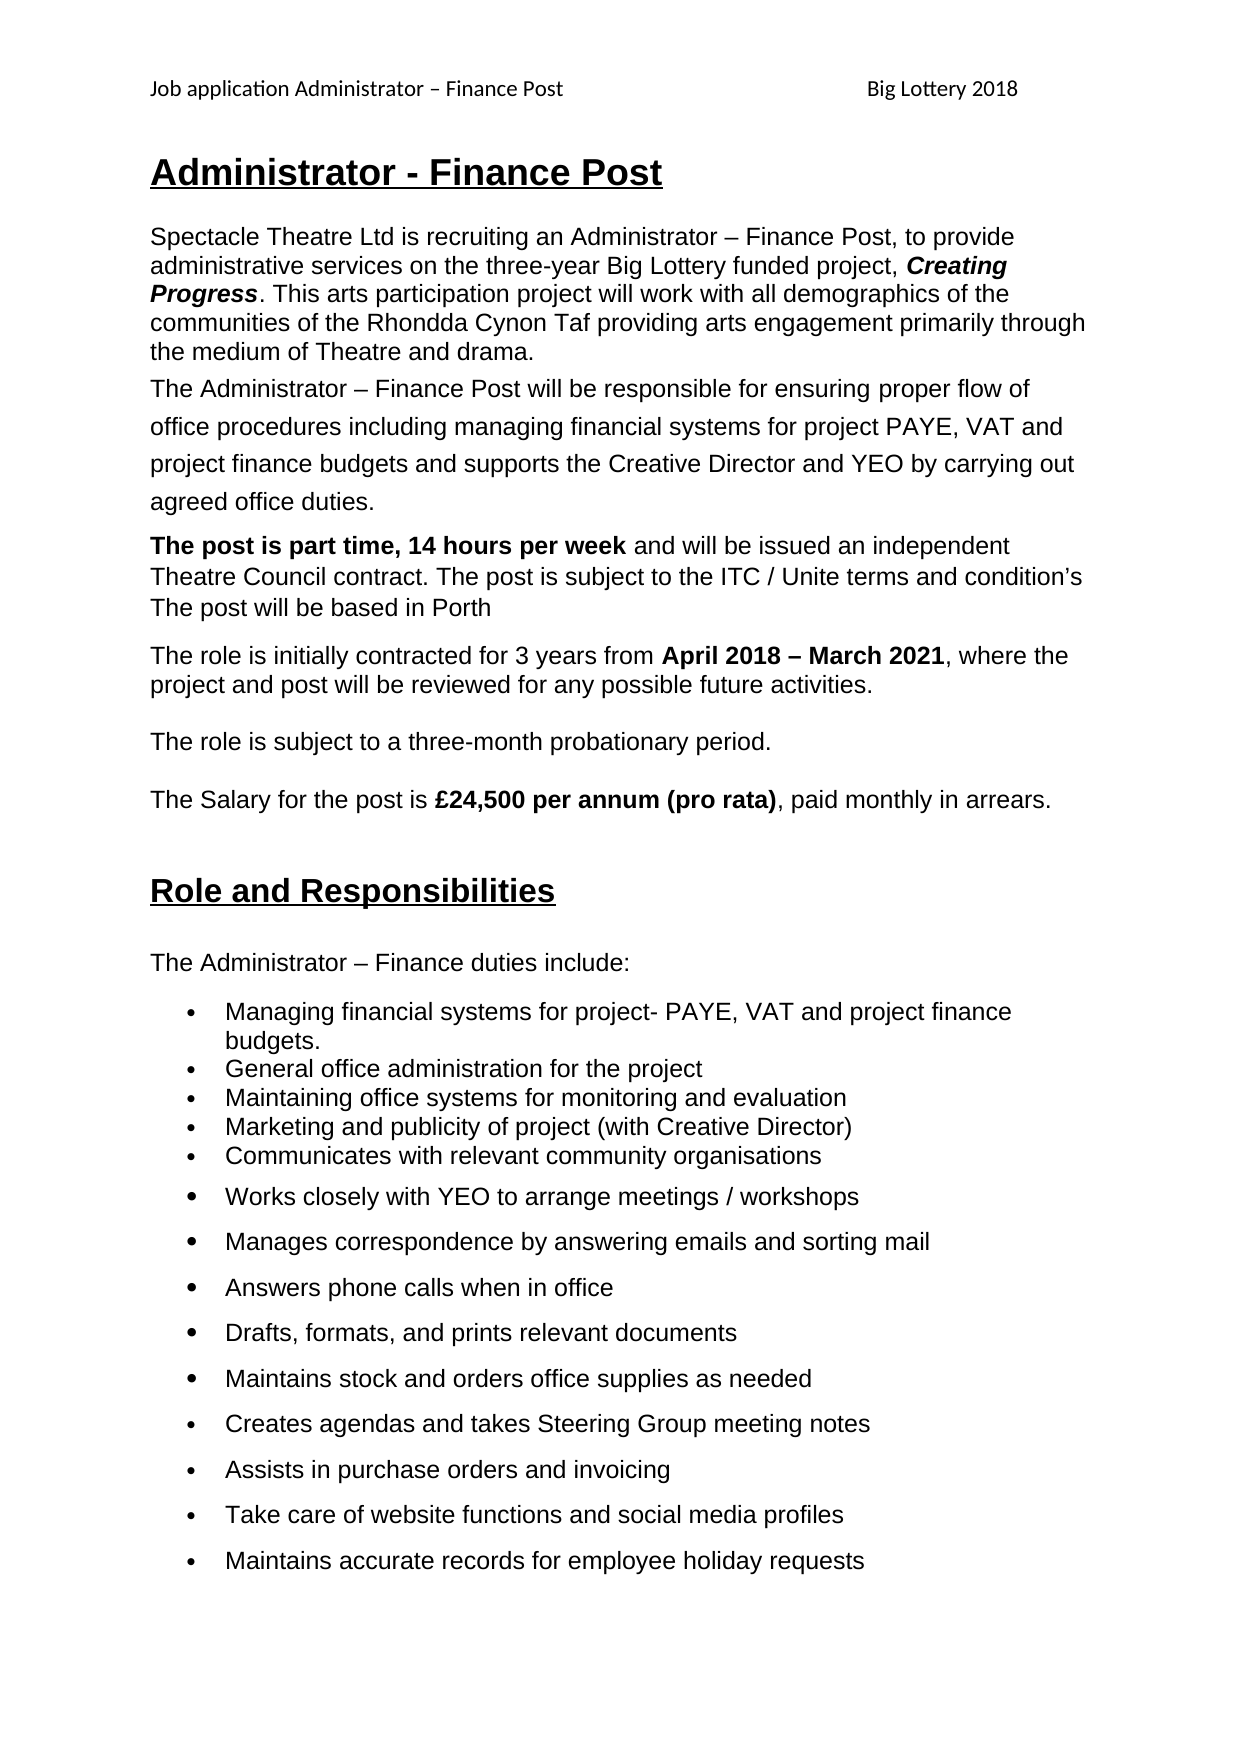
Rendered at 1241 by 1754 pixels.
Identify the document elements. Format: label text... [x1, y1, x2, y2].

list Maintains stock and orders office supplies as needed [187, 1364, 1090, 1393]
text The post will be based in Porth [150, 593, 1090, 622]
list Communicates with relevant community organisations [187, 1141, 1090, 1169]
text The role is initially contracted for 3 years from April 2018 – March 2021, where the project and post will be reviewed for any possible future activities. [150, 641, 1090, 698]
list General office administration for the project [187, 1054, 1090, 1083]
subtitle The post is part time, 14 hours per week and will be issued an independent Theatre Council contract. The post is subject to the ITC / Unite terms and condition’s [150, 531, 1090, 591]
text The Administrator – Finance duties include: [150, 948, 1090, 977]
list Maintains accurate records for employee holiday requests [187, 1546, 1090, 1574]
list Take care of website functions and social media profiles [187, 1500, 1090, 1529]
text The role is subject to a three-month probationary period. [150, 727, 1090, 756]
text Administrator - Finance Post [150, 150, 1090, 193]
text Role and Responsibilities [150, 871, 1090, 909]
text The Administrator – Finance Post will be responsible for ensuring proper flow of office procedures including managing financial systems for project PAYE, VAT and project finance budgets and supports the Creative Director and YEO by carrying out agreed office duties. [150, 366, 1090, 516]
list Works closely with YEO to arrange meetings / workshops [187, 1182, 1090, 1211]
list Drafts, formats, and prints relevant documents [187, 1318, 1090, 1347]
text The Salary for the post is £24,500 per annum (pro rata), paid monthly in arrears. [150, 785, 1090, 813]
list Marketing and publicity of project (with Creative Director) [187, 1112, 1090, 1141]
list Creates agendas and takes Steering Group meeting notes [187, 1409, 1090, 1438]
list Manages correspondence by answering emails and sorting mail [187, 1227, 1090, 1256]
list Assists in purchase orders and invoicing [187, 1455, 1090, 1484]
text Spectacle Theatre Ltd is recruiting an Administrator – Finance Post, to provide administrative services on the three-year Big Lottery funded project, Creating Progress. This arts participation project will work with all demographics of the communities of the Rhondda Cynon Taf providing arts engagement primarily through the medium of Theatre and drama. [150, 222, 1090, 366]
list Answers phone calls when in office [187, 1273, 1090, 1302]
list Managing financial systems for project- PAYE, VAT and project finance budgets. [187, 997, 1090, 1054]
list Maintaining office systems for monitoring and evaluation [187, 1083, 1090, 1112]
